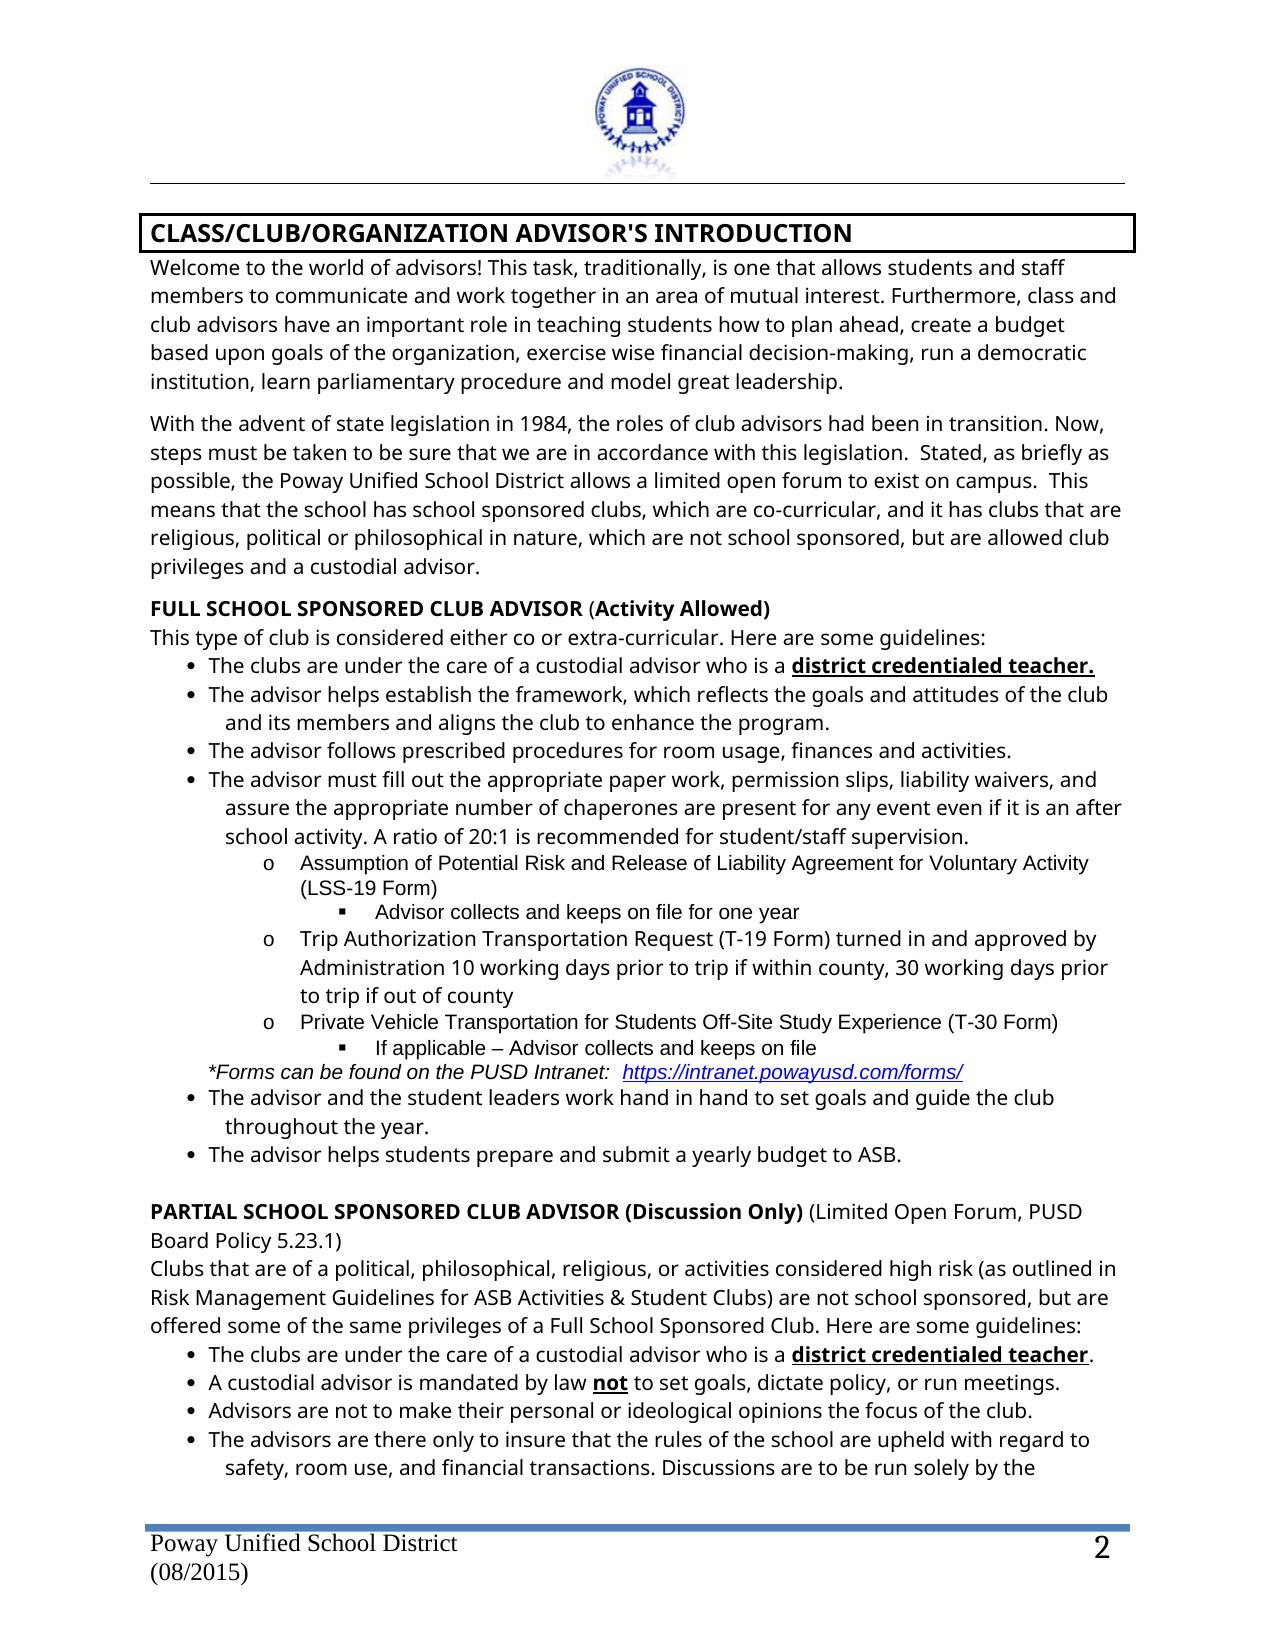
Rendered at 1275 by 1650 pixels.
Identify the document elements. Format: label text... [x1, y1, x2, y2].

text With the advent of state legislation in 1984, the roles of club advisors had been in transition. Now, steps must be taken to be sure that we are in accordance with this legislation. Stated, as briefly as possible, the Poway Unified School District allows a limited open forum to exist on campus. This means that the school has school sponsored clubs, which are co-curricular, and it has clubs that are religious, political or philosophical in nature, which are not school sponsored, but are allowed club privileges and a custodial advisor. [150, 409, 1125, 580]
text Welcome to the world of advisors! This task, traditionally, is one that allows students and staff members to communicate and work together in an area of mutual interest. Furthermore, class and club advisors have an important role in teaching students how to plan ahead, create a budget based upon goals of the organization, exercise wise financial decision-making, run a democratic institution, learn parliamentary procedure and model great leadership. [150, 253, 1125, 395]
list If applicable – Advisor collects and keeps on file [337, 1035, 1125, 1059]
list The clubs are under the care of a custodial advisor who is a district credentialed teacher. [187, 1340, 1125, 1368]
list A custodial advisor is mandated by law not to set goals, dictate policy, or run meetings. [187, 1368, 1125, 1397]
text PARTIAL SCHOOL SPONSORED CLUB ADVISOR (Discussion Only) (Limited Open Forum, PUSD Board Policy 5.23.1) [150, 1197, 1125, 1254]
text This type of club is considered either co or extra-curricular. Here are some guidelines: [150, 623, 1125, 651]
picture [586, 65, 689, 181]
text Clubs that are of a political, philosophical, religious, or activities considered high risk (as outlined in Risk Management Guidelines for ASB Activities & Student Clubs) are not school sponsored, but are offered some of the same privileges of a Full School Sponsored Club. Here are some guidelines: [150, 1254, 1125, 1340]
list Advisors are not to make their personal or ideological opinions the focus of the club. [187, 1397, 1125, 1425]
list Advisor collects and keeps on file for one year [337, 900, 1125, 924]
list The advisor helps students prepare and submit a yearly budget to ASB. [187, 1140, 1125, 1169]
list Trip Authorization Transportation Request (T-19 Form) turned in and approved by Administration 10 working days prior to trip if within county, 30 working days prior to trip if out of county [262, 924, 1125, 1009]
text *Forms can be found on the PUSD Intranet: https://intranet.powayusd.com/forms/ [150, 1059, 1125, 1083]
list The clubs are under the care of a custodial advisor who is a district credentialed teacher. [187, 651, 1125, 680]
list Private Vehicle Transportation for Students Off-Site Study Experience (T-30 Form) [262, 1009, 1125, 1035]
list The advisor must fill out the appropriate paper work, permission slips, liability waivers, and assure the appropriate number of chaperones are present for any event even if it is an after school activity. A ratio of 20:1 is recommended for student/staff supervision. [187, 765, 1125, 850]
list The advisor helps establish the framework, which reflects the goals and attitudes of the club and its members and aligns the club to enhance the program. [187, 680, 1125, 737]
list Assumption of Potential Risk and Release of Liability Agreement for Voluntary Activity (LSS-19 Form) [262, 850, 1125, 900]
text CLASS/CLUB/ORGANIZATION ADVISOR'S INTRODUCTION [142, 216, 1133, 250]
text FULL SCHOOL SPONSORED CLUB ADVISOR (Activity Allowed) [150, 594, 1125, 623]
list The advisor and the student leaders work hand in hand to set goals and guide the club throughout the year. [187, 1083, 1125, 1140]
list The advisor follows prescribed procedures for room usage, finances and activities. [187, 737, 1125, 765]
